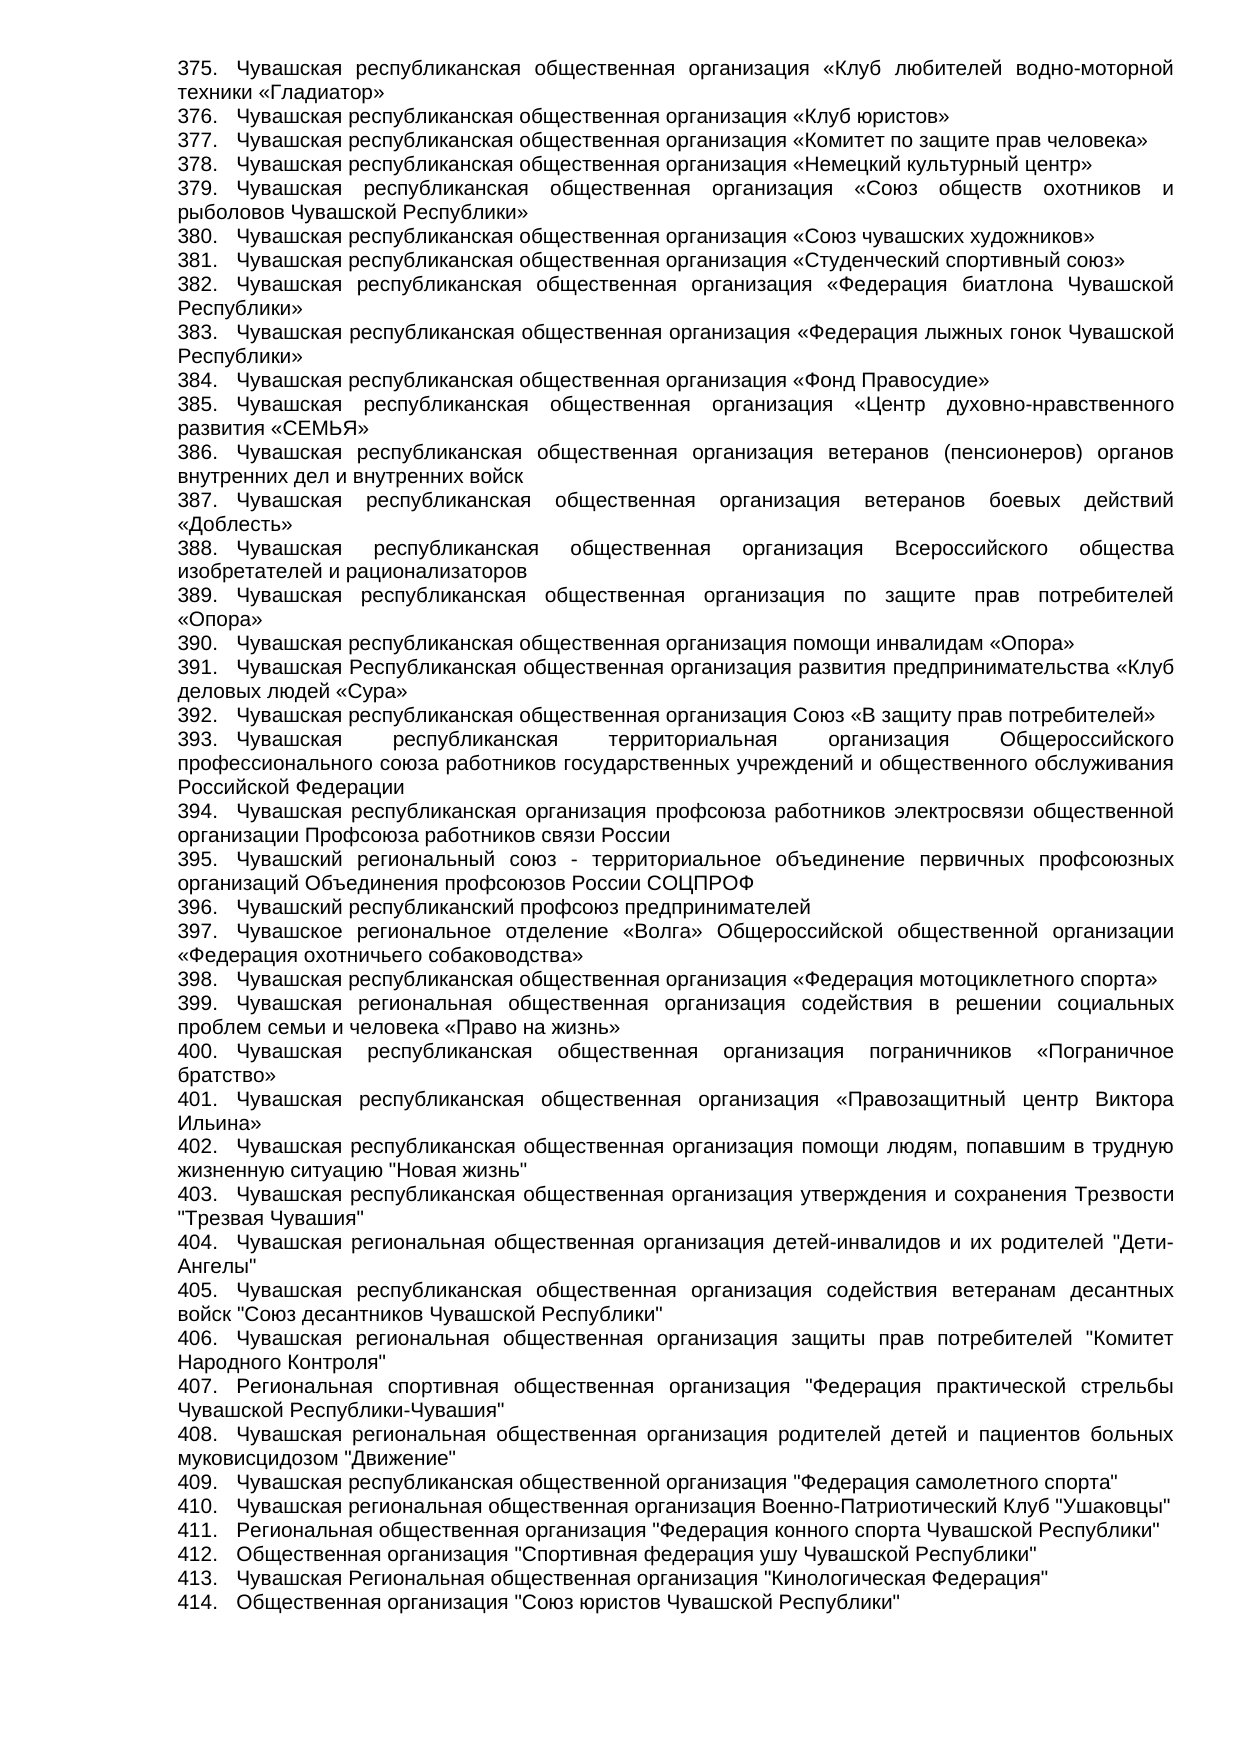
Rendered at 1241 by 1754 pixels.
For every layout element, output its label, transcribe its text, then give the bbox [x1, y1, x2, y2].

list Чувашская республиканская общественная организация ветеранов (пенсионеров) органов внутренних дел и внутренних войск [177, 439, 1175, 487]
list Общественная организация "Спортивная федерация ушу Чувашской Республики" [177, 1542, 1175, 1566]
list Чувашская республиканская общественная организация «Федерация биатлона Чувашской Республики» [177, 272, 1175, 320]
list Чувашская республиканская общественной организация "Федерация самолетного спорта" [177, 1470, 1175, 1494]
list Чувашская Региональная общественная организация "Кинологическая Федерация" [177, 1566, 1175, 1589]
list Чувашская республиканская общественная организация «Клуб любителей водно-моторной техники «Гладиатор» [177, 56, 1175, 104]
list Чувашская республиканская организация профсоюза работников электросвязи общественной организации Профсоюза работников связи России [177, 799, 1175, 847]
list Чувашская региональная общественная организация содействия в решении социальных проблем семьи и человека «Право на жизнь» [177, 991, 1175, 1038]
list Чувашская республиканская общественная организация «Фонд Правосудие» [177, 368, 1175, 392]
list Чувашская республиканская общественная организация «Комитет по защите прав человека» [177, 128, 1175, 152]
list Чувашская республиканская общественная организация помощи людям, попавшим в трудную жизненную ситуацию "Новая жизнь" [177, 1134, 1175, 1182]
list Чувашская республиканская общественная организация утверждения и сохранения Трезвости "Трезвая Чувашия" [177, 1182, 1175, 1230]
list Чувашская республиканская общественная организация «Центр духовно-нравственного развития «СЕМЬЯ» [177, 392, 1175, 439]
list Чувашская республиканская общественная организация пограничников «Пограничное братство» [177, 1038, 1175, 1086]
list Региональная общественная организация "Федерация конного спорта Чувашской Республики" [177, 1518, 1175, 1542]
list Чувашская региональная общественная организация Военно-Патриотический Клуб "Ушаковцы" [177, 1494, 1175, 1518]
list Региональная спортивная общественная организация "Федерация практической стрельбы Чувашской Республики-Чувашия" [177, 1374, 1175, 1422]
list Общественная организация "Союз юристов Чувашской Республики" [177, 1589, 1175, 1613]
list Чувашская региональная общественная организация родителей детей и пациентов больных муковисцидозом "Движение" [177, 1422, 1175, 1470]
list Чувашская региональная общественная организация детей-инвалидов и их родителей "Дети-Ангелы" [177, 1230, 1175, 1278]
list Чувашская республиканская общественная организация «Союз чувашских художников» [177, 224, 1175, 248]
list Чувашская республиканская общественная организация содействия ветеранам десантных войск "Союз десантников Чувашской Республики" [177, 1278, 1175, 1326]
list Чувашская республиканская территориальная организация Общероссийского профессионального союза работников государственных учреждений и общественного обслуживания Российской Федерации [177, 727, 1175, 799]
list Чувашская республиканская общественная организация «Союз обществ охотников и рыболовов Чувашской Республики» [177, 176, 1175, 224]
list Чувашская республиканская общественная организация Всероссийского общества изобретателей и рационализаторов [177, 535, 1175, 583]
list Чувашский региональный союз - территориальное объединение первичных профсоюзных организаций Объединения профсоюзов России СОЦПРОФ [177, 847, 1175, 895]
list Чувашская региональная общественная организация защиты прав потребителей "Комитет Народного Контроля" [177, 1326, 1175, 1374]
list Чувашская республиканская общественная организация «Клуб юристов» [177, 104, 1175, 128]
list Чувашская республиканская общественная организация помощи инвалидам «Опора» [177, 631, 1175, 655]
list Чувашская республиканская общественная организация ветеранов боевых действий «Доблесть» [177, 487, 1175, 535]
list Чувашская республиканская общественная организация «Немецкий культурный центр» [177, 152, 1175, 176]
list Чувашская республиканская общественная организация «Федерация лыжных гонок Чувашской Республики» [177, 320, 1175, 368]
list Чувашский республиканский профсоюз предпринимателей [177, 895, 1175, 919]
list Чувашская республиканская общественная организация «Правозащитный центр Виктора Ильина» [177, 1086, 1175, 1134]
list Чувашская республиканская общественная организация «Студенческий спортивный союз» [177, 248, 1175, 272]
list Чувашская Республиканская общественная организация развития предпринимательства «Клуб деловых людей «Сура» [177, 655, 1175, 703]
list Чувашская республиканская общественная организация по защите прав потребителей «Опора» [177, 583, 1175, 631]
list Чувашское региональное отделение «Волга» Общероссийской общественной организации «Федерация охотничьего собаководства» [177, 919, 1175, 967]
list Чувашская республиканская общественная организация «Федерация мотоциклетного спорта» [177, 967, 1175, 991]
list Чувашская республиканская общественная организация Союз «В защиту прав потребителей» [177, 703, 1175, 727]
